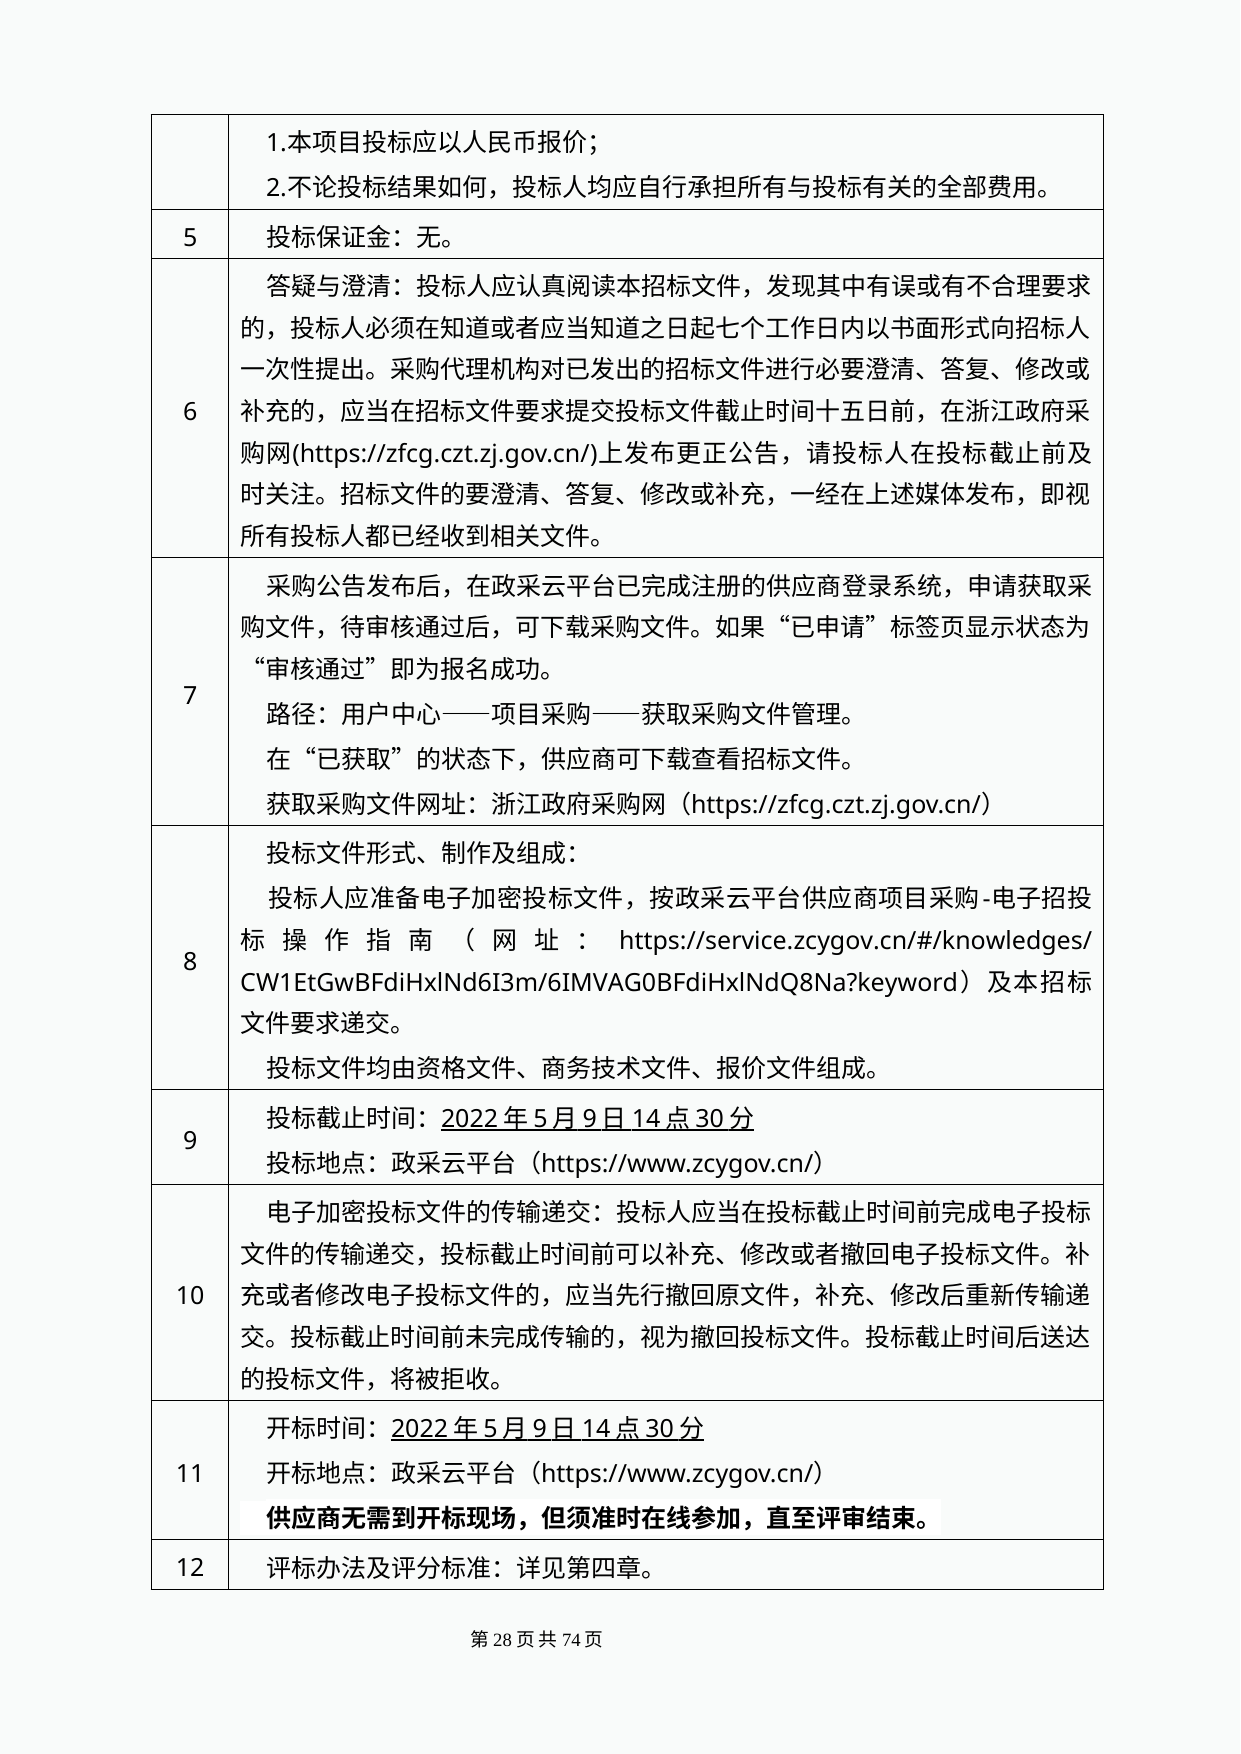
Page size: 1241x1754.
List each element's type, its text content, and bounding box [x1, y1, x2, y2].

table_cell 答疑与澄清：投标人应认真阅读本招标文件，发现其中有误或有不合理要求的，投标人必须在知道或者应当知道之日起七个工作日内以书面形式向招标人一次性提出。采购代理机构对已发出的招标文件进行必要澄清、答复、修改或补充的，应当在招标文件要求提交投标文件截止时间十五日前，在浙江政府采购网(https://zfcg.czt.zj.gov.cn/)上发布更正公告，请投标人在投标截止前及时关注。招标文件的要澄清、答复、修改或补充，一经在上述媒体发布，即视所有投标人都已经收到相关文件。 [229, 259, 1103, 557]
table_cell 9 [152, 1090, 228, 1184]
table_cell 投标文件形式、制作及组成： 投标人应准备电子加密投标文件，按政采云平台供应商项目采购-电子招投标操作指南（网址：https://service.zcygov.cn/#/knowledges/CW1EtGwBFdiHxlNd6I3m/6IMVAG0BFdiHxlNdQ8Na?keyword）及本招标文件要求递交。 投标文件均由资格文件、商务技术文件、报价文件组成。 [229, 826, 1103, 1089]
table_cell 4 [152, 115, 228, 208]
table_cell 开标时间：2022年5月9日14点30分 开标地点：政采云平台（https://www.zcygov.cn/） 供应商无需到开标现场，但须准时在线参加，直至评审结束。 [229, 1401, 1103, 1539]
table_cell 10 [152, 1185, 228, 1400]
table_cell 评标办法及评分标准：详见第四章。 [229, 1540, 1103, 1588]
table_cell 6 [152, 259, 228, 557]
table_cell 5 [152, 210, 228, 258]
table_cell 7 [152, 558, 228, 825]
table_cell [229, 115, 1103, 208]
table_cell 8 [152, 826, 228, 1089]
table_cell 11 [152, 1401, 228, 1539]
table_cell 投标保证金：无。 [229, 210, 1103, 258]
table_cell 电子加密投标文件的传输递交：投标人应当在投标截止时间前完成电子投标文件的传输递交，投标截止时间前可以补充、修改或者撤回电子投标文件。补充或者修改电子投标文件的，应当先行撤回原文件，补充、修改后重新传输递交。投标截止时间前未完成传输的，视为撤回投标文件。投标截止时间后送达的投标文件，将被拒收。 [229, 1185, 1103, 1400]
table_cell 12 [152, 1540, 228, 1588]
table_cell 投标截止时间：2022年5月9日14点30分 投标地点：政采云平台（https://www.zcygov.cn/） [229, 1090, 1103, 1184]
table_cell 采购公告发布后，在政采云平台已完成注册的供应商登录系统，申请获取采购文件，待审核通过后，可下载采购文件。如果“已申请”标签页显示状态为“审核通过”即为报名成功。 路径：用户中心——项目采购——获取采购文件管理。 在“已获取”的状态下，供应商可下载查看招标文件。 获取采购文件网址：浙江政府采购网（https://zfcg.czt.zj.gov.cn/） [229, 558, 1103, 825]
